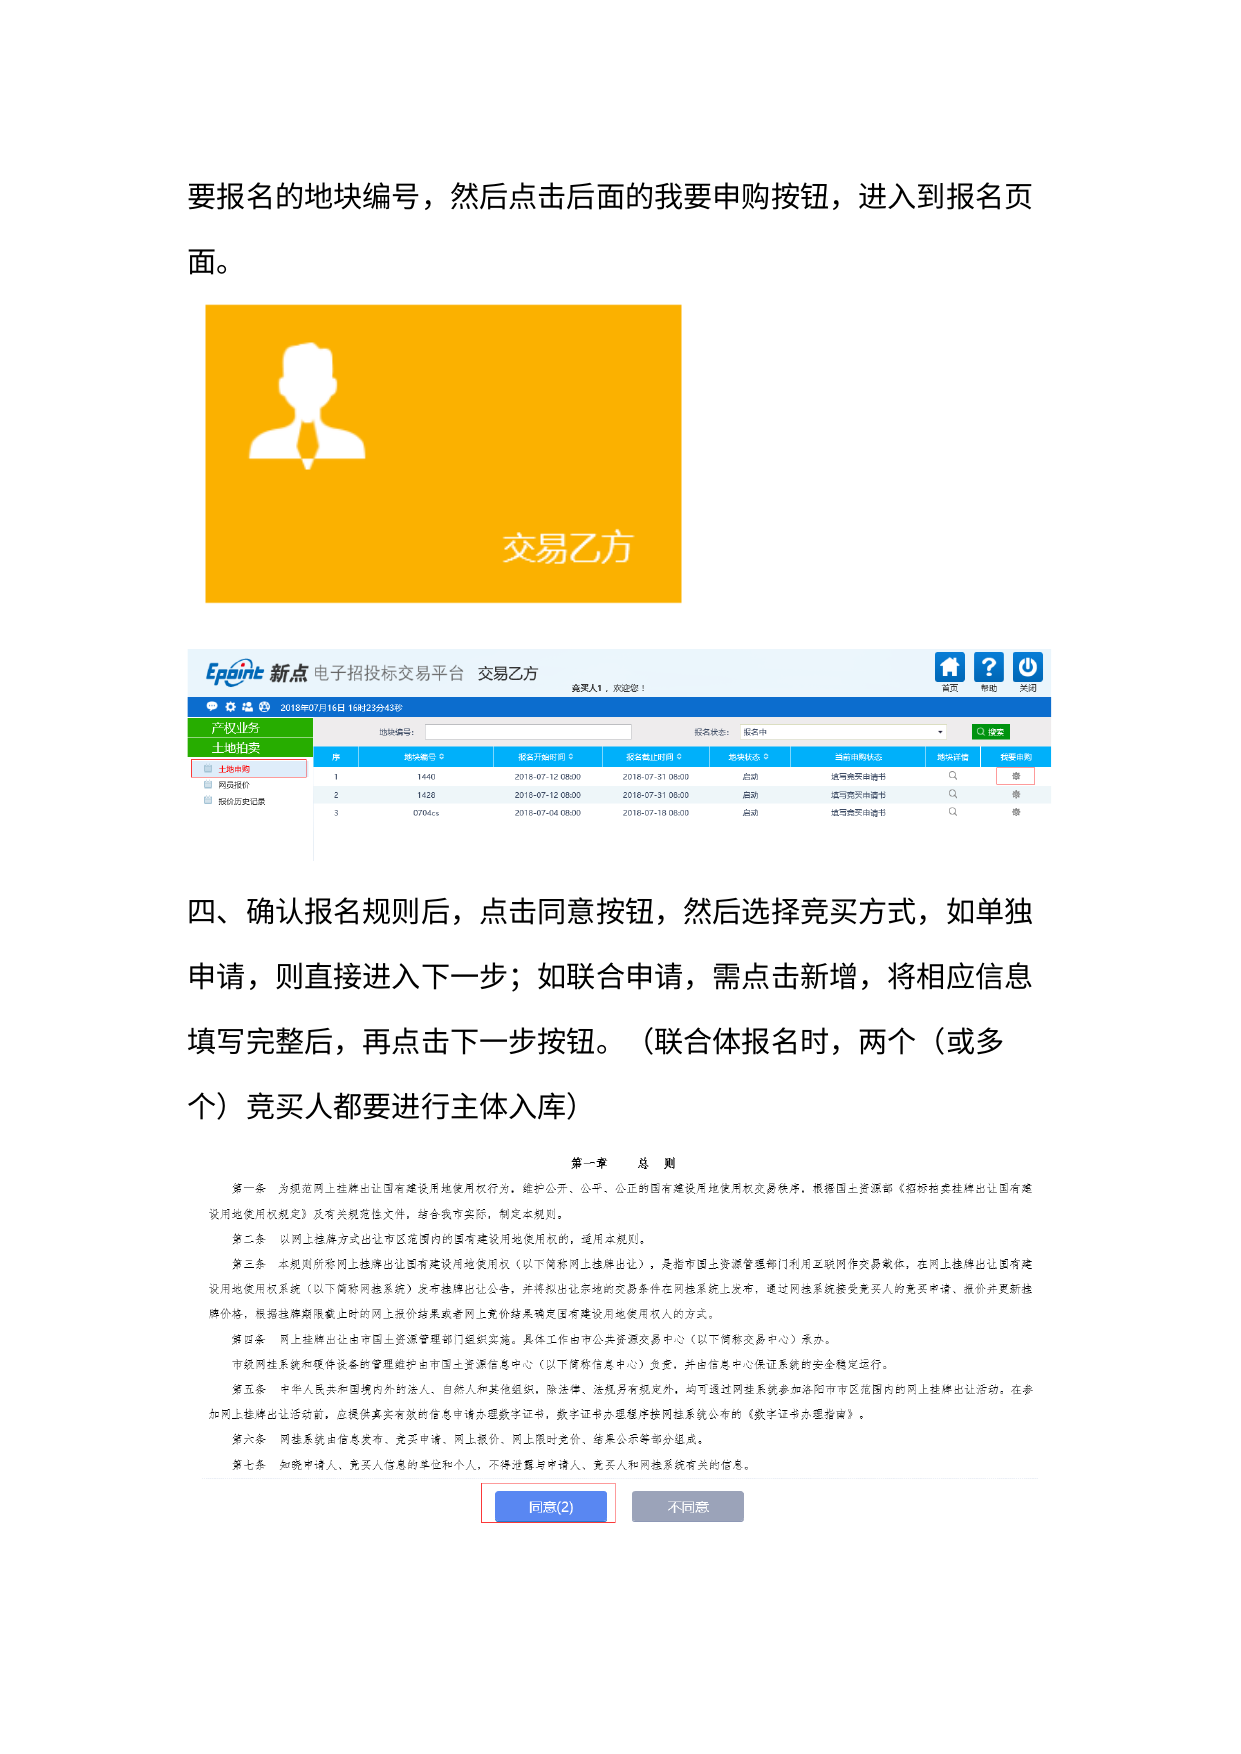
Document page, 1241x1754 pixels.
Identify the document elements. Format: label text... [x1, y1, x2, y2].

picture [187, 292, 699, 622]
picture [187, 649, 1052, 861]
picture [187, 1137, 1052, 1524]
text 四、确认报名规则后，点击同意按钮，然后选择竞买方式，如单独申请，则直接进入下一步；如联合申请，需点击新增，将相应信息填写完整后，再点击下一步按钮。（联合体报名时，两个（或多个）竞买人都要进行主体入库） [187, 877, 1053, 1137]
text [187, 162, 1053, 292]
